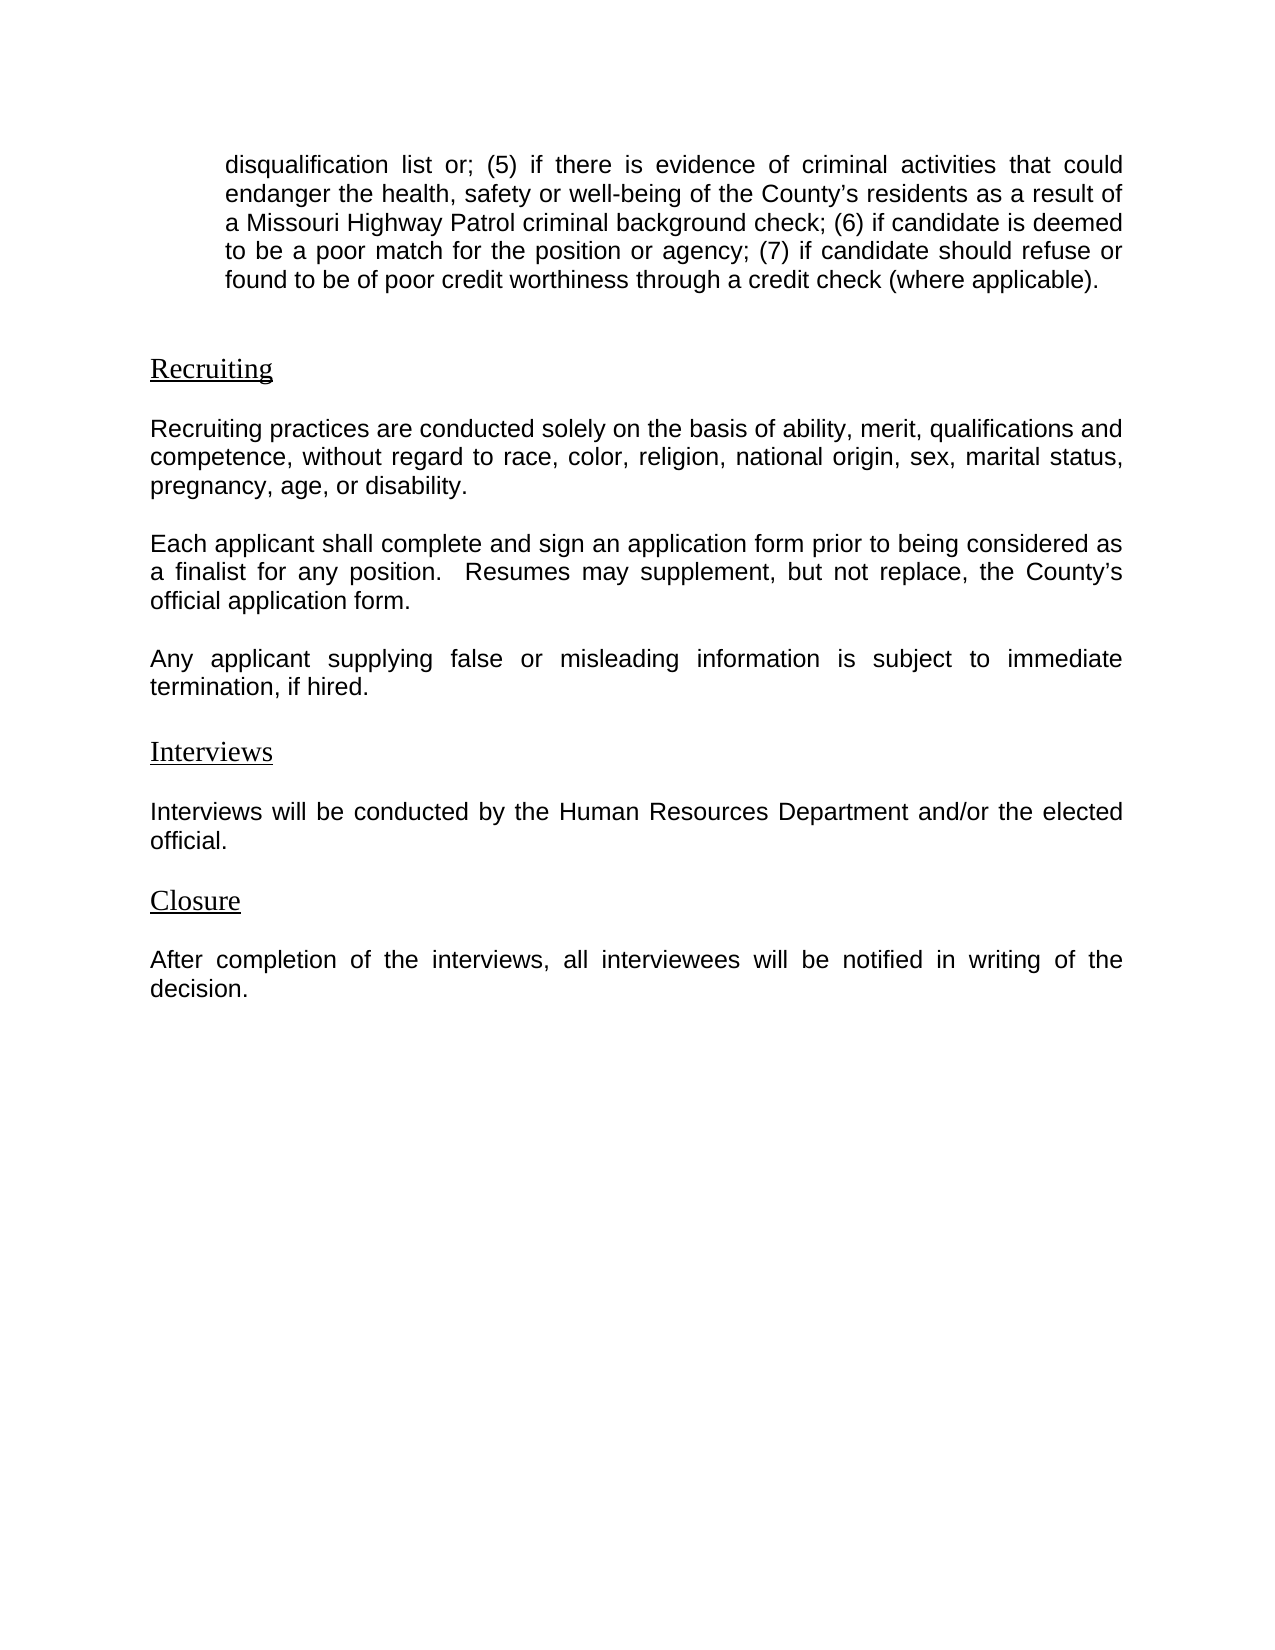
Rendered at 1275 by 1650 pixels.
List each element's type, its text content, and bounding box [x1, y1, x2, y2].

text Any applicant supplying false or misleading information is subject to immediate termination, if hired. [150, 643, 1125, 701]
text Interviews will be conducted by the Human Resources Department and/or the elected official. [150, 797, 1125, 854]
text Closure [150, 883, 1125, 917]
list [187, 150, 1125, 294]
text After completion of the interviews, all interviewees will be notified in writing of the decision. [150, 945, 1125, 1003]
subtitle Interviews [150, 734, 1125, 768]
subtitle Each applicant shall complete and sign an application form prior to being considered as a finalist for any position. Resumes may supplement, but not replace, the County’s official application form. [150, 528, 1125, 615]
subtitle Recruiting [150, 351, 1125, 385]
text Recruiting practices are conducted solely on the basis of ability, merit, qualifications and competence, without regard to race, color, religion, national origin, sex, marital status, pregnancy, age, or disability. [150, 413, 1125, 500]
